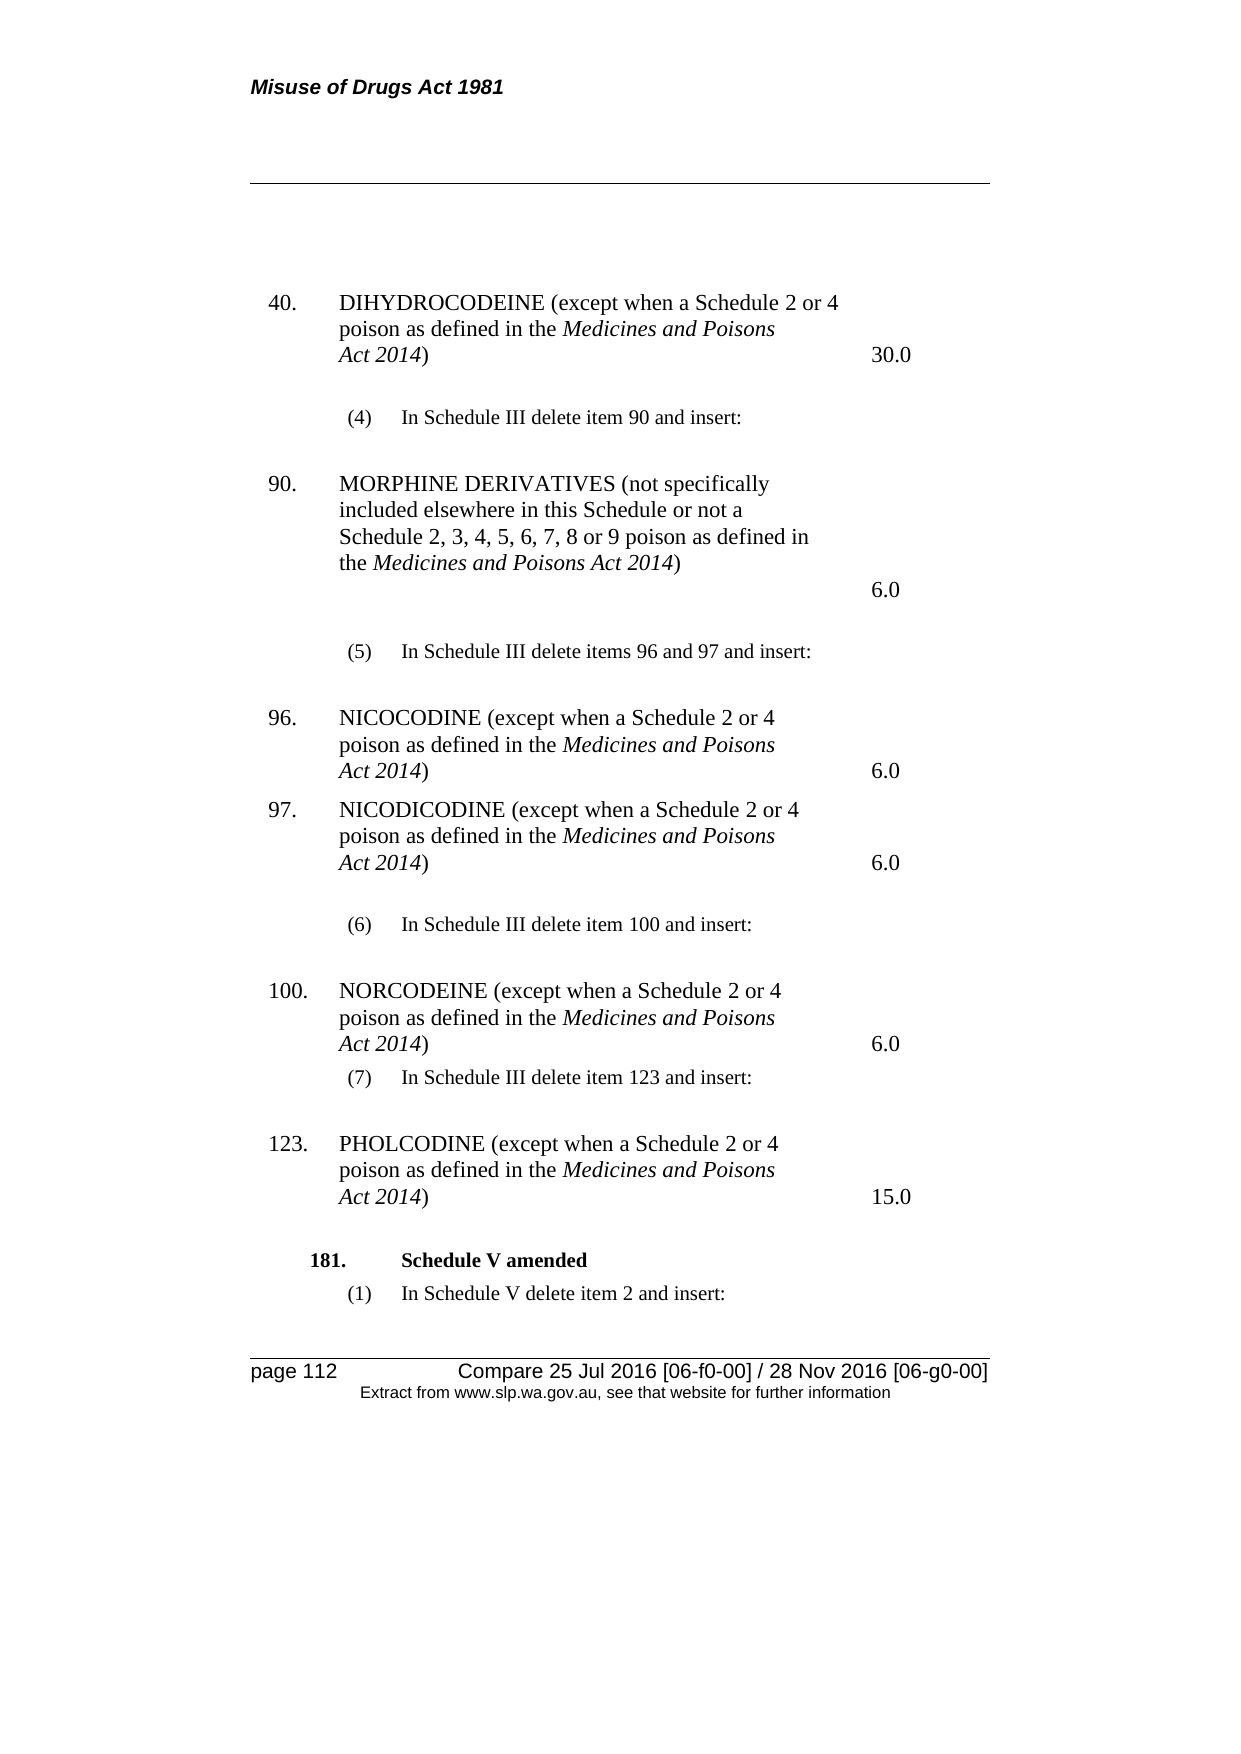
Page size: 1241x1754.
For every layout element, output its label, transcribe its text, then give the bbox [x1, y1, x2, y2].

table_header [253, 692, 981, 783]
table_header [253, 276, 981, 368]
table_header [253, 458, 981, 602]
text (4) In Schedule III delete item 90 and insert: [312, 405, 960, 429]
text (1) In Schedule V delete item 2 and insert: [312, 1281, 960, 1305]
text (7) In Schedule III delete item 123 and insert: [312, 1065, 960, 1089]
text (6) In Schedule III delete item 100 and insert: [312, 912, 960, 936]
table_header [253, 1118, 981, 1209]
text (5) In Schedule III delete items 96 and 97 and insert: [312, 639, 960, 663]
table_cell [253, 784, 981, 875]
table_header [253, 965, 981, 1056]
subtitle 181. Schedule V amended [309, 1248, 960, 1272]
